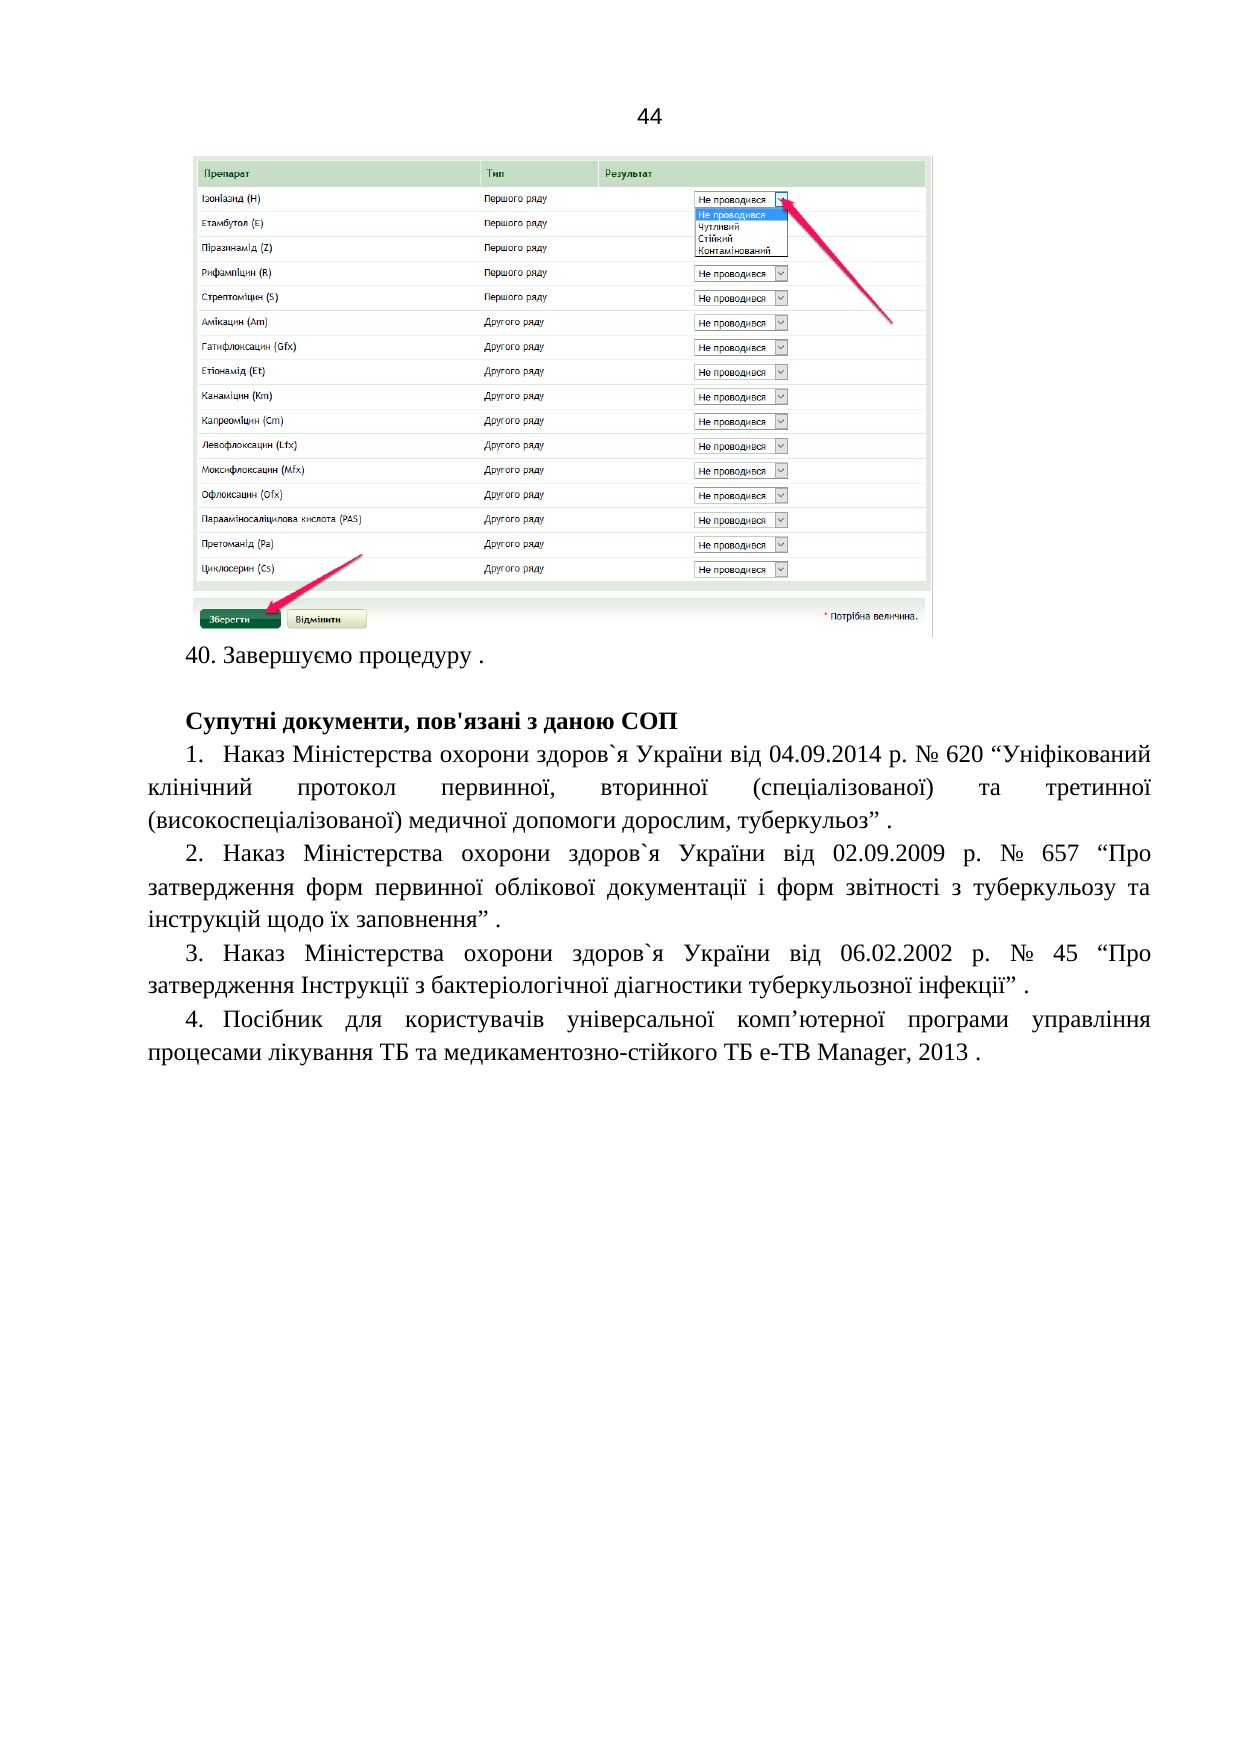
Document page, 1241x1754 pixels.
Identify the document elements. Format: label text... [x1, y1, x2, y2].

list Наказ Міністерства охорони здоров`я України від 06.02.2002 р. № 45 “Про затвердження Інструкції з бактеріологічної діагностики туберкульозної інфекції” . [148, 938, 1152, 999]
list Посібник для користувачів універсальної комп’ютерної програми управління процесами лікування ТБ та медикаментозно-стійкого ТБ е-TB Manager, 2013 . [148, 1004, 1152, 1065]
list Завершуємо процедуру . [148, 640, 1152, 669]
picture [185, 156, 937, 637]
list Наказ Міністерства охорони здоров`я України від 04.09.2014 р. № 620 “Уніфікований клінічний протокол первинної, вторинної (спеціалізованої) та третинної (високоспеціалізованої) медичної допомоги дорослим, туберкульоз” . [148, 739, 1152, 834]
text Супутні документи, пов'язані з даною СОП [148, 706, 1152, 735]
list Наказ Міністерства охорони здоров`я України від 02.09.2009 р. № 657 “Про затвердження форм первинної облікової документації і форм звітності з туберкульозу та інструкцій щодо їх заповнення” . [148, 838, 1152, 933]
